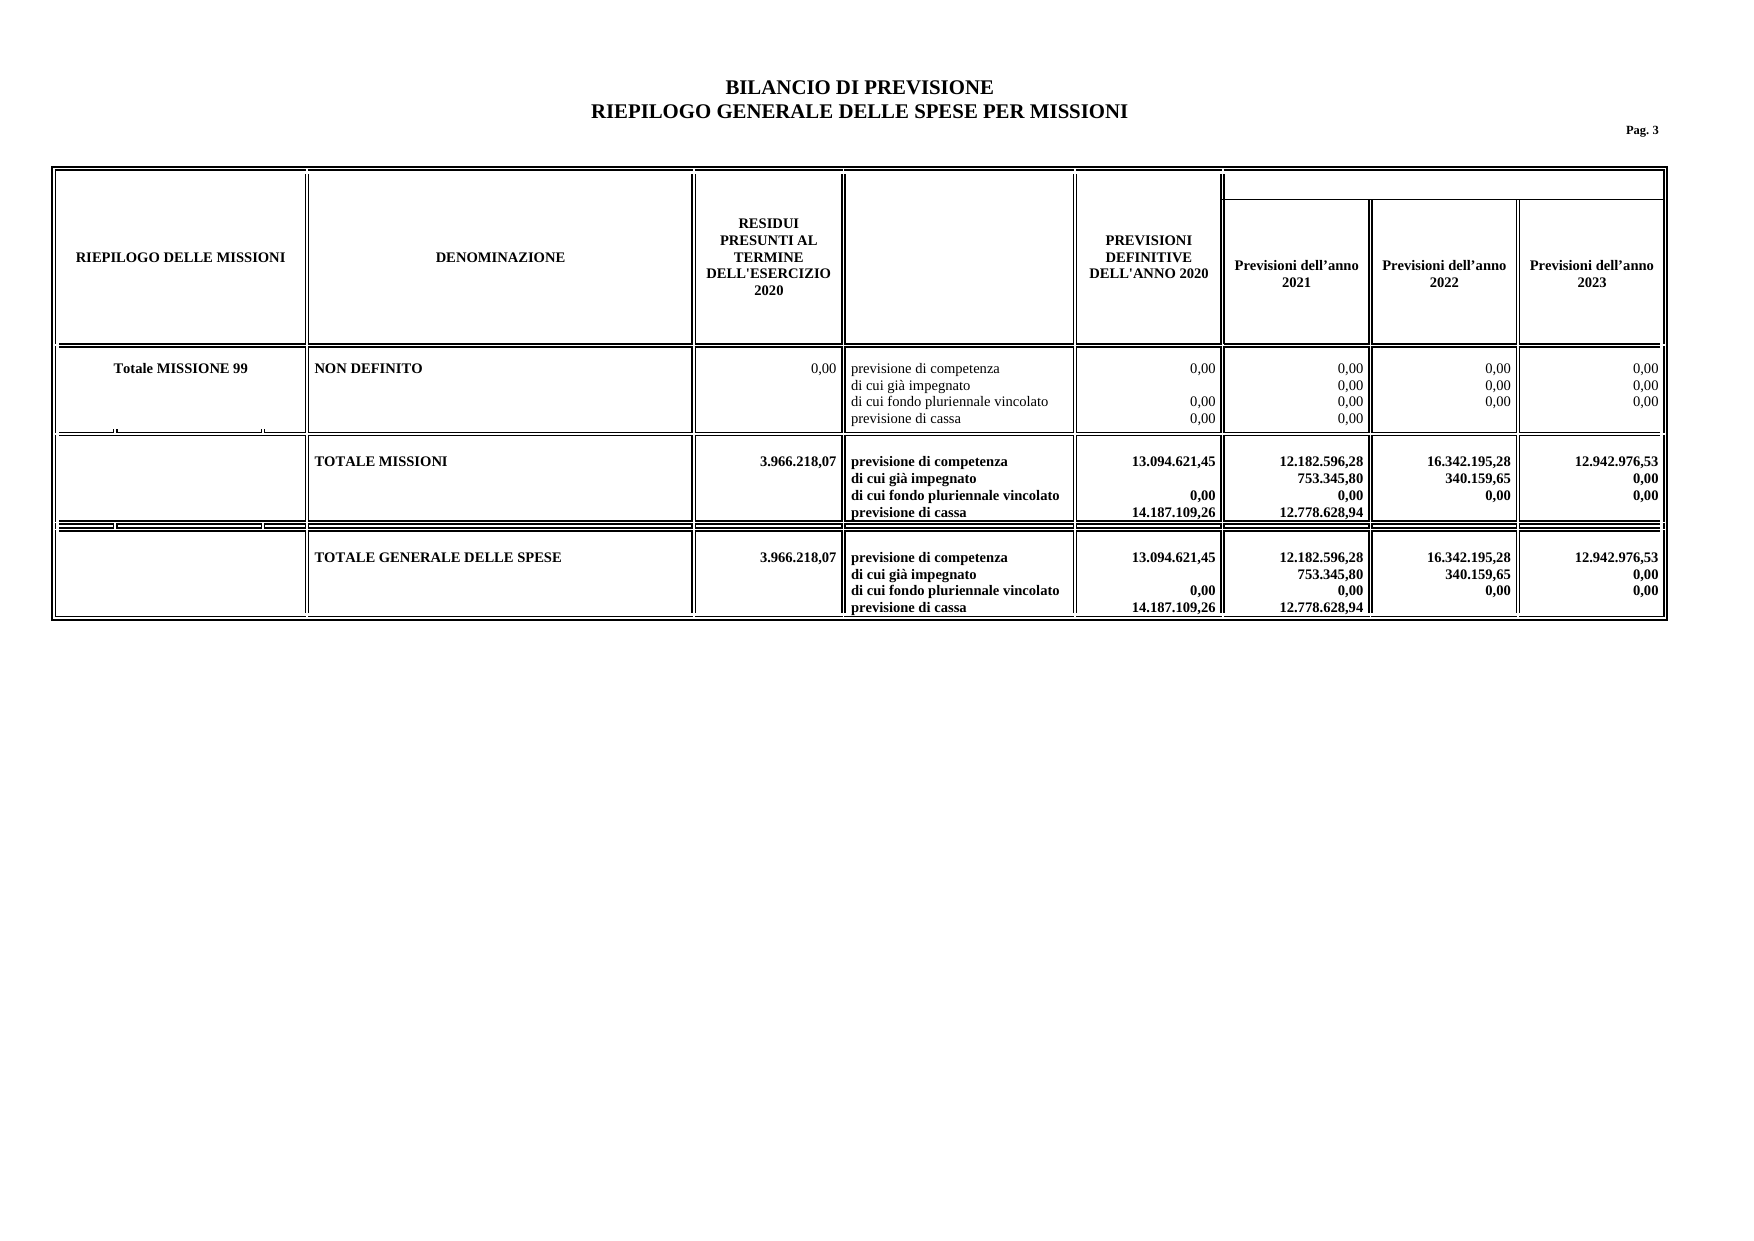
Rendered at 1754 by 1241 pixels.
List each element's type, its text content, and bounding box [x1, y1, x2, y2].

table_cell [54, 527, 307, 616]
table_cell previsione di competenza di cui già impegnato di cui fondo pluriennale vincolato previsione di cassa [846, 348, 1073, 427]
table_cell TOTALE MISSIONI [309, 436, 691, 520]
table_cell 16.342.195,28 340.159,65 0,00 [1370, 527, 1518, 616]
table_header DENOMINAZIONE [307, 168, 694, 343]
table_cell 12.942.976,53 0,00 0,00 [1518, 432, 1666, 520]
table_cell Previsioni dell’anno 2022 [1373, 200, 1516, 343]
table_cell 3.966.218,07 [696, 436, 841, 520]
table_header [1223, 170, 1663, 199]
table_cell previsione di competenza di cui già impegnato di cui fondo pluriennale vincolato previsione di cassa [846, 436, 1073, 520]
table_header [844, 168, 1075, 343]
table_header RIEPILOGO DELLE MISSIONI [54, 168, 307, 343]
table_cell [1518, 520, 1666, 527]
table_cell 12.182.596,28 753.345,80 0,00 12.778.628,94 [1225, 436, 1368, 520]
table_cell [54, 432, 307, 520]
table_cell TOTALE GENERALE DELLE SPESE [307, 527, 694, 616]
table_cell 12.182.596,28 753.345,80 0,00 12.778.628,94 [1223, 532, 1370, 616]
table_cell NON DEFINITO [309, 348, 691, 427]
table_cell 0,00 [696, 348, 841, 427]
table_cell 0,00 0,00 0,00 0,00 [1225, 348, 1368, 427]
table_header RESIDUI PRESUNTI AL TERMINE DELL'ESERCIZIO 2020 [694, 170, 843, 343]
table_cell 13.094.621,45 0,00 14.187.109,26 [1077, 436, 1220, 520]
table_cell Totale MISSIONE 99 [54, 343, 307, 427]
table_cell 0,00 0,00 0,00 [1373, 348, 1516, 427]
table_header PREVISIONI DEFINITIVE DELL'ANNO 2020 [1075, 168, 1223, 343]
table_cell [54, 520, 115, 527]
table_cell 0,00 0,00 0,00 [1077, 348, 1220, 427]
table_cell 0,00 0,00 0,00 [1518, 343, 1666, 427]
table_cell 13.094.621,45 0,00 14.187.109,26 [1075, 527, 1223, 616]
table_cell 16.342.195,28 340.159,65 0,00 [1373, 436, 1516, 520]
table_cell previsione di competenza di cui già impegnato di cui fondo pluriennale vincolato previsione di cassa [844, 527, 1075, 616]
table_cell Previsioni dell’anno 2021 [1225, 200, 1368, 343]
table_cell Previsioni dell’anno 2023 [1520, 200, 1663, 343]
table_cell 3.966.218,07 [694, 531, 843, 616]
table_cell 12.942.976,53 0,00 0,00 [1518, 527, 1666, 616]
